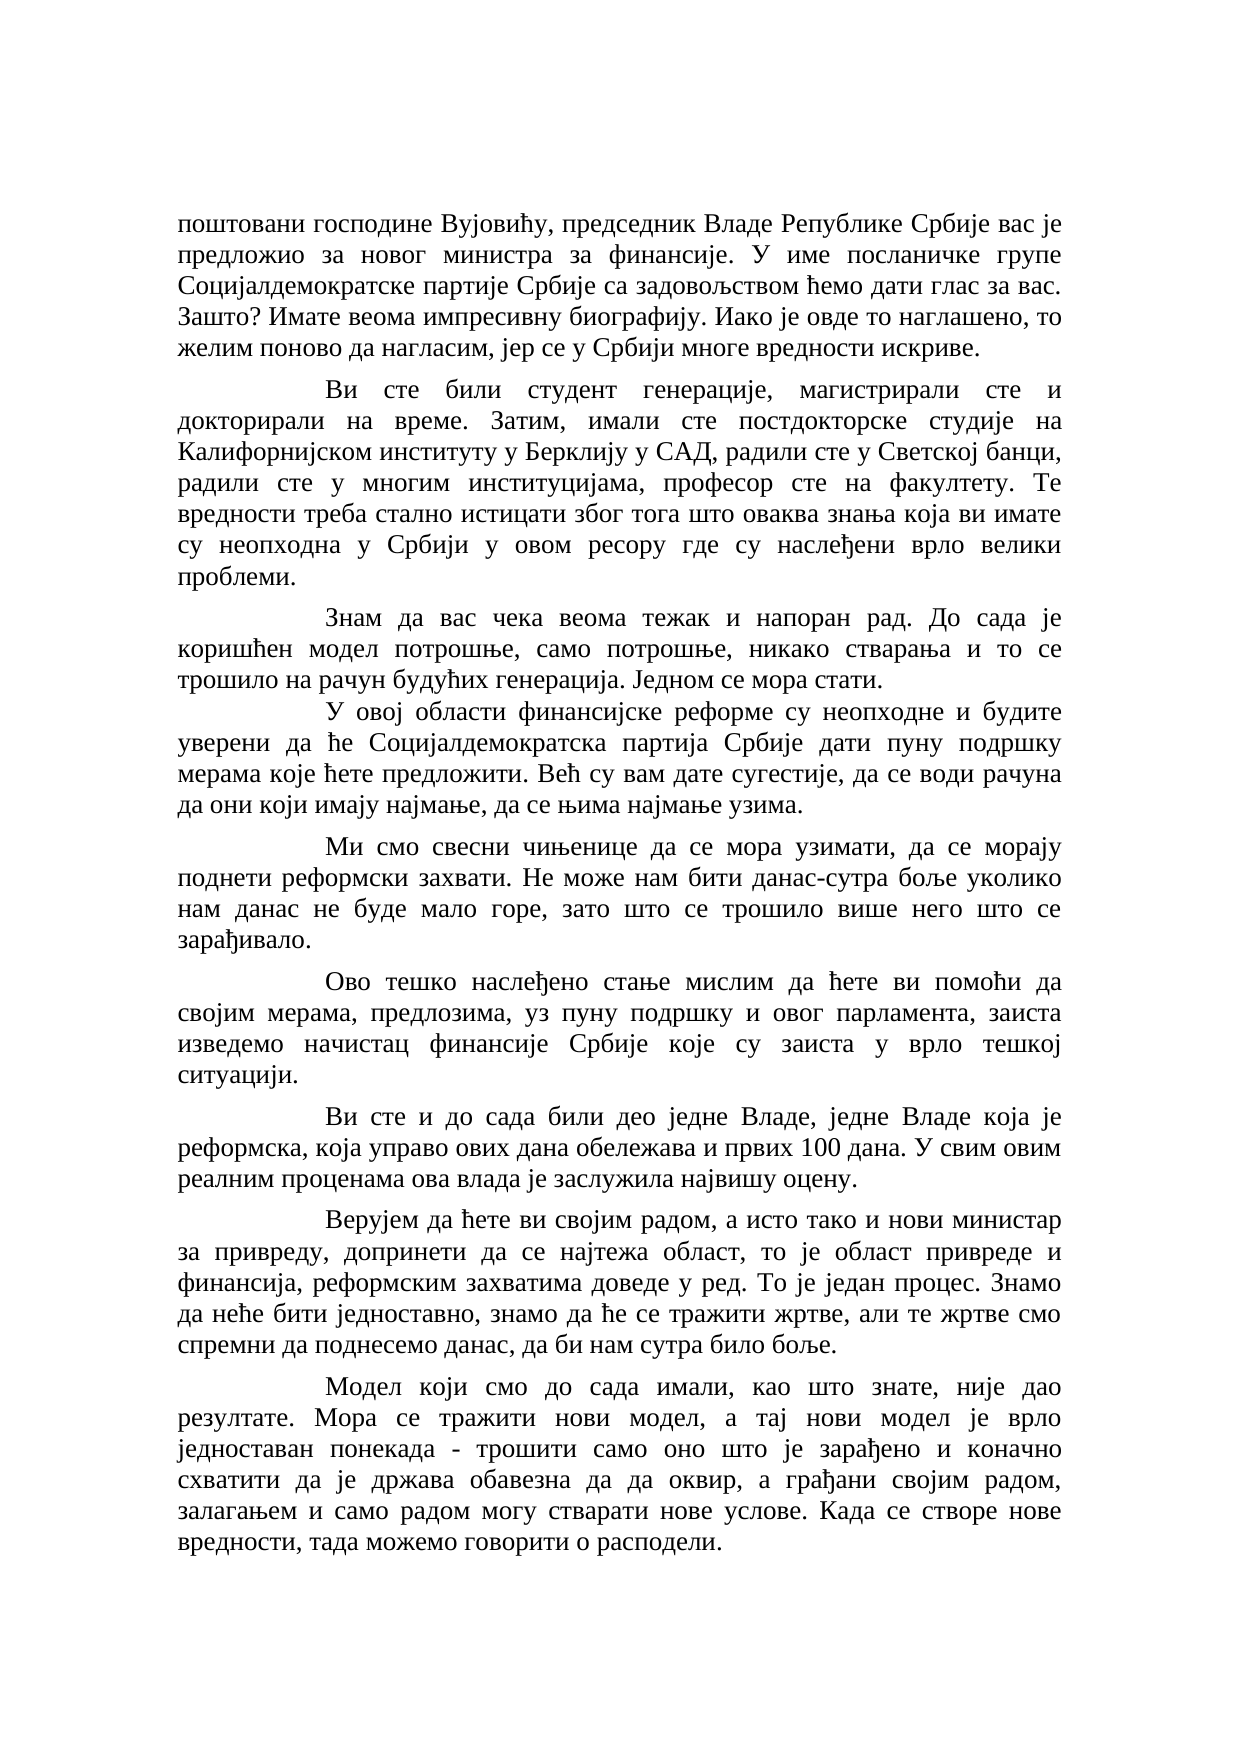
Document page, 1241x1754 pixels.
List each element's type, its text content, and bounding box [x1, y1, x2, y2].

text Верујем да ћете ви својим радом, а исто тако и нови министар за привреду, допринети да се најтежа област, то је област привреде и финансија, реформским захватима доведе у ред. То је један процес. Знамо да неће бити једноставно, знамо да ће се тражити жртве, али те жртве смо спремни да поднесемо данас, да би нам сутра било боље. [177, 1204, 1063, 1359]
text Ви сте и до сада били део једне Владе, једне Владе која је реформска, која управо ових дана обележава и првих 100 дана. У свим овим реалним проценама ова влада је заслужила највишу оцену. [177, 1100, 1063, 1193]
text У овој области финансијске реформе су неопходне и будите уверени да ће Социјалдемократска партија Србије дати пуну подршку мерама које ћете предложити. Већ су вам дате сугестије, да се води рачуна да они који имају најмање, да се њима најмање узима. [177, 695, 1063, 819]
text Ми смо свесни чињенице да се мора узимати, да се морају поднети реформски захвати. Не може нам бити данас-сутра боље уколико нам данас не буде мало горе, зато што се трошило више него што се зарађивало. [177, 830, 1063, 954]
text Модел који смо до сада имали, као што знате, није дао резултате. Мора се тражити нови модел, а тај нови модел је врло једноставан понекада - трошити само оно што је зарађено и коначно схватити да је држава обавезна да да оквир, а грађани својим радом, залагањем и само радом могу стварати нове услове. Када се створе нове вредности, тада можемо говорити о расподели. [177, 1370, 1063, 1557]
text Знам да вас чека веома тежак и напоран рад. До сада је коришћен модел потрошње, само потрошње, никако стварања и то се трошило на рачун будућих генерација. Једном се мора стати. [177, 601, 1063, 695]
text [177, 207, 1063, 362]
text Ово тешко наслеђено стање мислим да ћете ви помоћи да својим мерама, предлозима, уз пуну подршку и овог парламента, заиста изведемо начистац финансије Србије које су заиста у врло тешкој ситуацији. [177, 965, 1063, 1089]
text Ви сте били студент генерације, магистрирали сте и докторирали на време. Затим, имали сте постдокторске студије на Калифорнијском институту у Берклију у САД, радили сте у Светској банци, радили сте у многим институцијама, професор сте на факултету. Те вредности треба стално истицати због тога што оваква знања која ви имате су неопходна у Србији у овом ресору где су наслеђени врло велики проблеми. [177, 373, 1063, 591]
